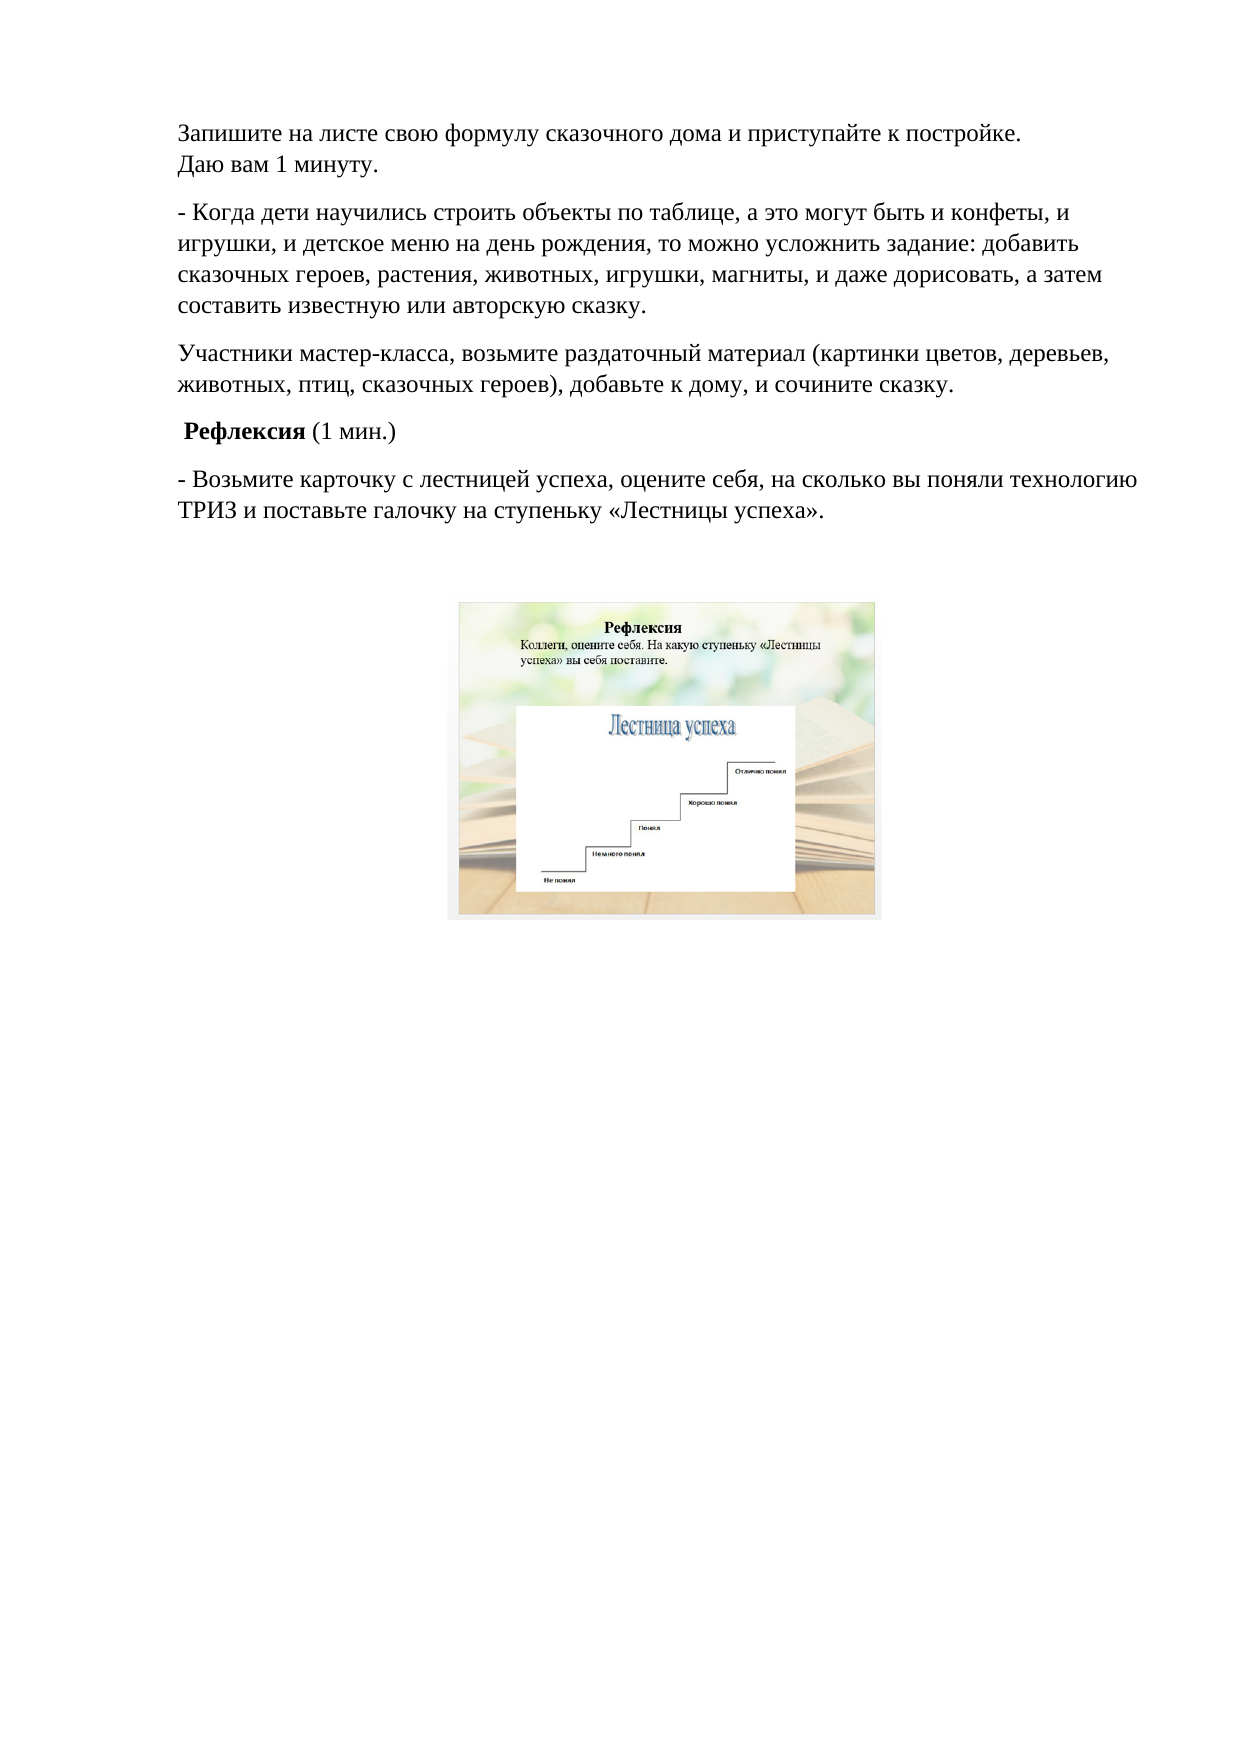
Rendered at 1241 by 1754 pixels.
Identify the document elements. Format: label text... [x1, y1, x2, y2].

text - Возьмите карточку с лестницей успеха, оцените себя, на сколько вы поняли технологию ТРИЗ и поставьте галочку на ступеньку «Лестницы успеха». [177, 464, 1152, 524]
picture [447, 590, 882, 920]
text - Когда дети научились строить объекты по таблице, а это могут быть и конфеты, и игрушки, и детское меню на день рождения, то можно усложнить задание: добавить сказочных героев, растения, животных, игрушки, магниты, и даже дорисовать, а затем составить известную или авторскую сказку. [177, 197, 1152, 319]
text Рефлексия (1 мин.) [177, 416, 1152, 445]
text Участники мастер-класса, возьмите раздаточный материал (картинки цветов, деревьев, животных, птиц, сказочных героев), добавьте к дому, и сочините сказку. [177, 338, 1152, 397]
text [177, 118, 1152, 178]
